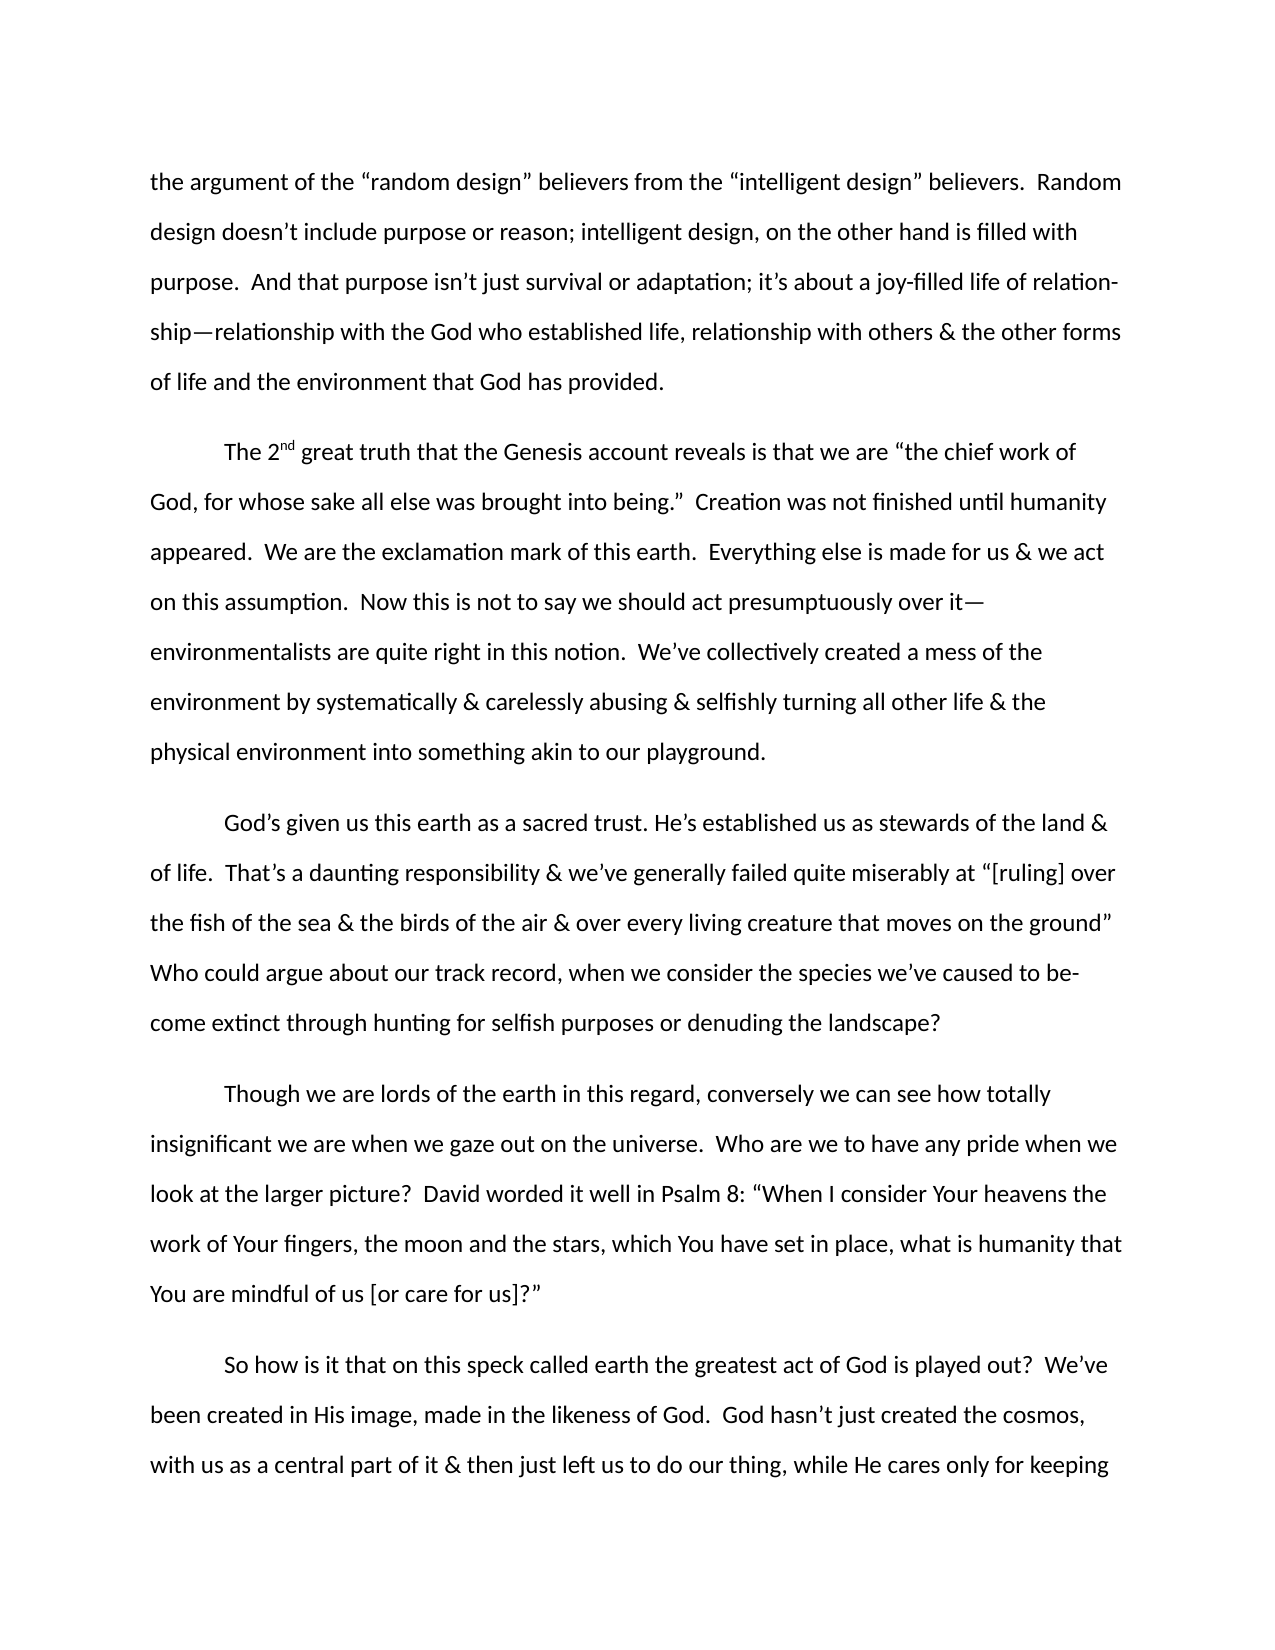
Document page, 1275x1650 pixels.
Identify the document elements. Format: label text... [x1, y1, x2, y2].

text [150, 150, 1125, 400]
text God’s given us this earth as a sacred trust. He’s established us as stewards of the land & of life. That’s a daunting responsibility & we’ve generally failed quite miserably at “[ruling] over the fish of the sea & the birds of the air & over every living creature that moves on the ground” Who could argue about our track record, when we consider the species we’ve caused to be-come extinct through hunting for selfish purposes or denuding the landscape? [150, 792, 1125, 1042]
text The 2nd great truth that the Genesis account reveals is that we are “the chief work of God, for whose sake all else was brought into being.” Creation was not finished until humanity appeared. We are the exclamation mark of this earth. Everything else is made for us & we act on this assumption. Now this is not to say we should act presumptuously over it—environmentalists are quite right in this notion. We’ve collectively created a mess of the environment by systematically & carelessly abusing & selfishly turning all other life & the physical environment into something akin to our playground. [150, 421, 1125, 771]
text Though we are lords of the earth in this regard, conversely we can see how totally insignificant we are when we gaze out on the universe. Who are we to have any pride when we look at the larger picture? David worded it well in Psalm 8: “When I consider Your heavens the work of Your fingers, the moon and the stars, which You have set in place, what is humanity that You are mindful of us [or care for us]?” [150, 1062, 1125, 1312]
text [150, 1333, 1125, 1483]
